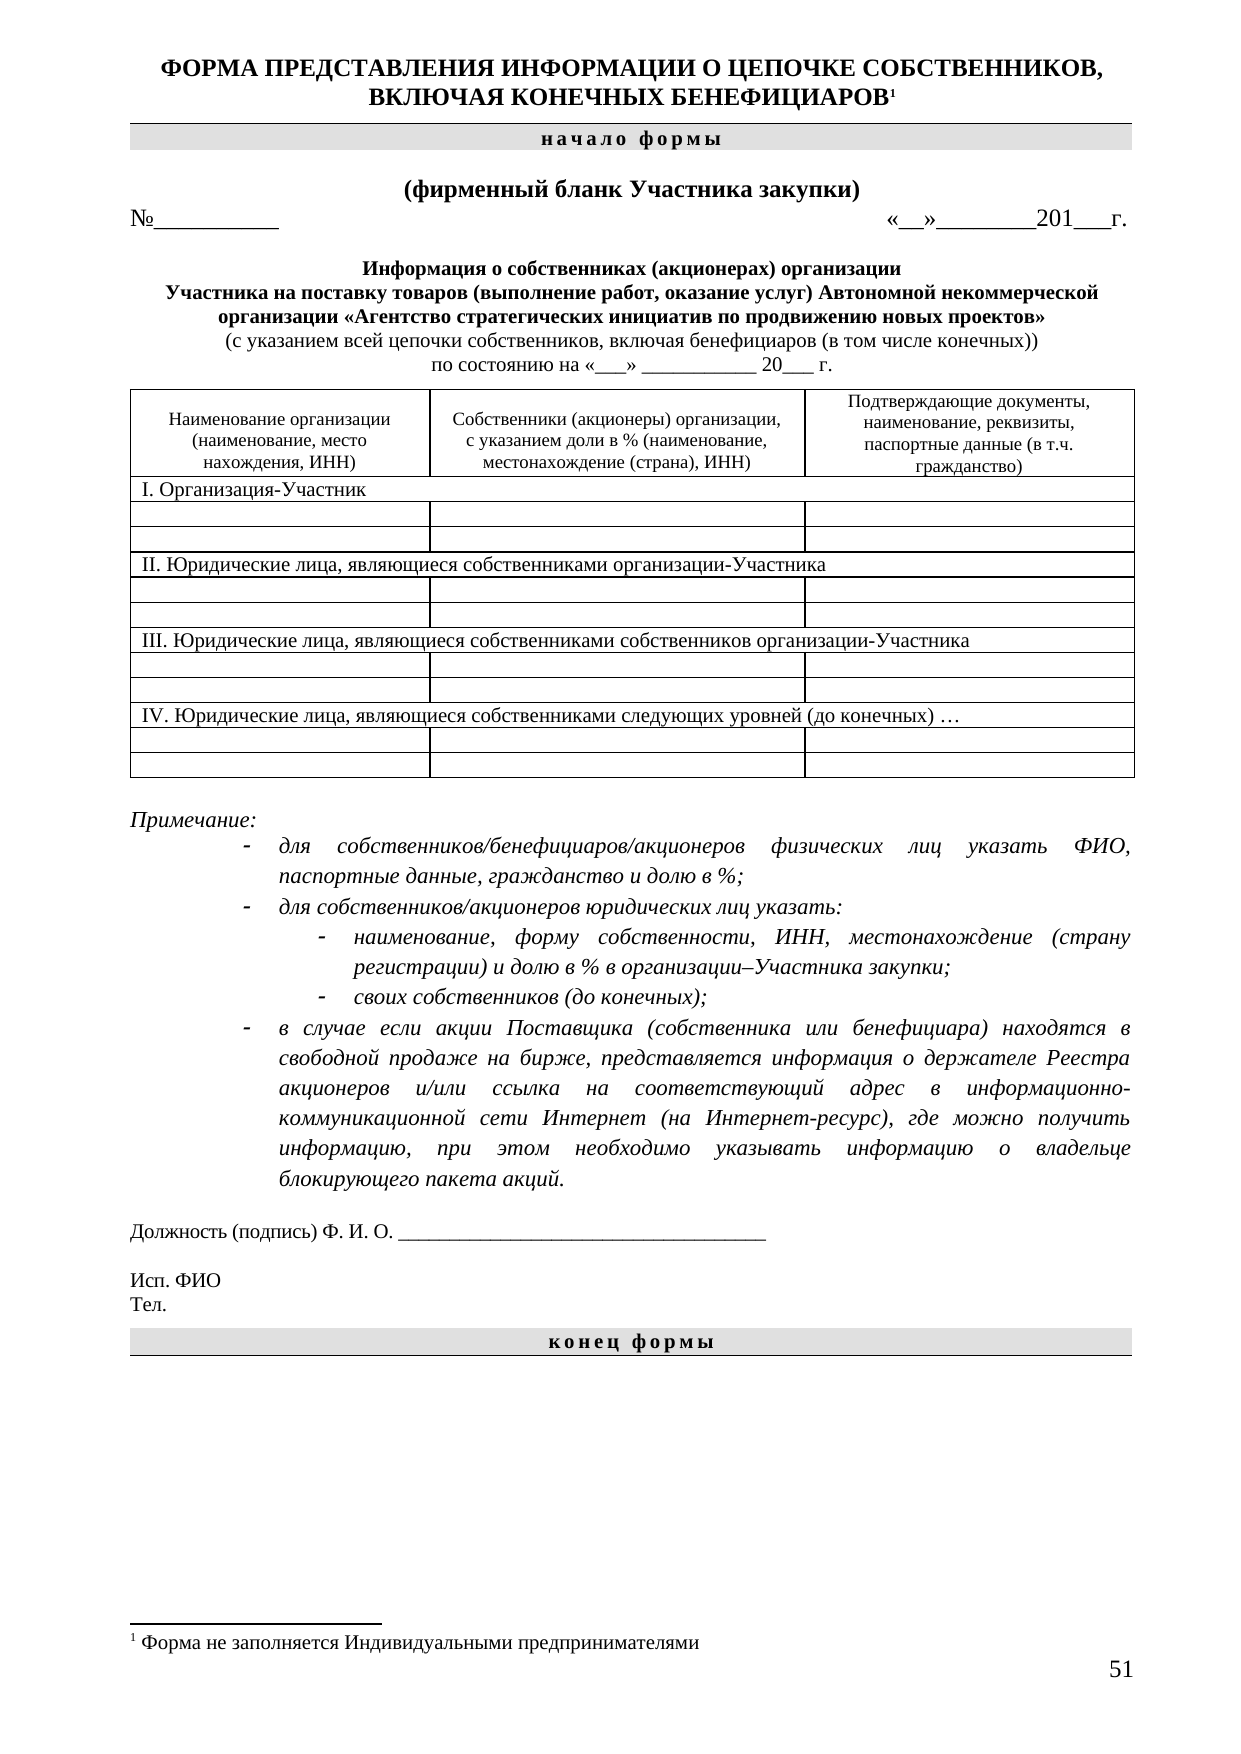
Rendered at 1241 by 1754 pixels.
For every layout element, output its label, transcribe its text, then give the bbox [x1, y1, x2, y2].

text по состоянию на «___» ___________ 20___ г. [130, 352, 1134, 376]
table_cell [431, 678, 804, 702]
table_header Собственники (акционеры) организации, с указанием доли в % (наименование, местонахождение (страна), ИНН) [431, 390, 804, 476]
text №__________ «__»________201___г. [130, 203, 1134, 232]
text Должность (подпись) Ф. И. О. ____________________________________ [130, 1219, 1134, 1243]
text Исп. ФИО [130, 1268, 1134, 1292]
table_cell [806, 728, 1134, 752]
list для собственников/бенефициаров/акционеров физических лиц указать ФИО, паспортные данные, гражданство и долю в %; [241, 832, 1134, 889]
text ФОРМА ПРЕДСТАВЛЕНИЯ ИНФОРМАЦИИ О ЦЕПОЧКЕ СОБСТВЕННИКОВ, ВКЛЮЧАЯ КОНЕЧНЫХ БЕНЕФИЦИАРОВ [130, 53, 1134, 111]
table_cell [431, 603, 804, 627]
list для собственников/акционеров юридических лиц указать: [241, 893, 1134, 919]
list своих собственников (до конечных); [316, 983, 1134, 1010]
text Тел. [130, 1292, 1134, 1316]
table_cell [131, 728, 429, 752]
table_cell [806, 603, 1134, 627]
text конец формы [130, 1328, 1132, 1355]
text Информация о собственниках (акционерах) организации [130, 256, 1134, 280]
table_cell [431, 578, 804, 602]
table_cell [806, 502, 1134, 526]
table_cell II. Юридические лица, являющиеся собственниками организации-Участника [131, 553, 1134, 576]
table_cell [431, 502, 804, 526]
text Участника на поставку товаров (выполнение работ, оказание услуг) Автономной некоммерческой организации «Агентство стратегических инициатив по продвижению новых проектов» [130, 280, 1134, 328]
list в случае если акции Поставщика (собственника или бенефициара) находятся в свободной продаже на бирже, представляется информация о держателе Реестра акционеров и/или ссылка на соответствующий адрес в информационно-коммуникационной сети Интернет (на Интернет-ресурс), где можно получить информацию, при этом необходимо указывать информацию о владельце блокирующего пакета акций. [241, 1013, 1134, 1191]
table_cell [431, 728, 804, 752]
text начало формы [130, 124, 1132, 150]
text (с указанием всей цепочки собственников, включая бенефициаров (в том числе конечных)) [130, 328, 1134, 352]
table_cell [431, 653, 804, 677]
list наименование, форму собственности, ИНН, местонахождение (страну регистрации) и долю в % в организации–Участника закупки; [316, 923, 1134, 979]
text (фирменный бланк Участника закупки) [130, 174, 1134, 203]
table_cell [131, 753, 429, 777]
table_cell [131, 502, 429, 526]
table_cell [131, 653, 429, 677]
table_cell I. Организация-Участник [131, 477, 1134, 501]
table_header Подтверждающие документы, наименование, реквизиты, паспортные данные (в т.ч. гражданство) [806, 390, 1134, 476]
table_cell [431, 527, 804, 551]
table_cell III. Юридические лица, являющиеся собственниками собственников организации-Участника [131, 628, 1134, 652]
table_cell [131, 578, 429, 602]
table_cell [131, 678, 429, 702]
table_cell [806, 578, 1134, 602]
table_cell [806, 527, 1134, 551]
table_cell [806, 678, 1134, 702]
table_cell [806, 653, 1134, 677]
text Примечание: [130, 806, 1134, 832]
table_cell [131, 527, 429, 551]
table_header Наименование организации (наименование, место нахождения, ИНН) [131, 390, 429, 476]
table_cell [431, 753, 804, 777]
table_cell [806, 753, 1134, 777]
table_cell IV. Юридические лица, являющиеся собственниками следующих уровней (до конечных) … [131, 703, 1134, 727]
table_cell [131, 603, 429, 627]
